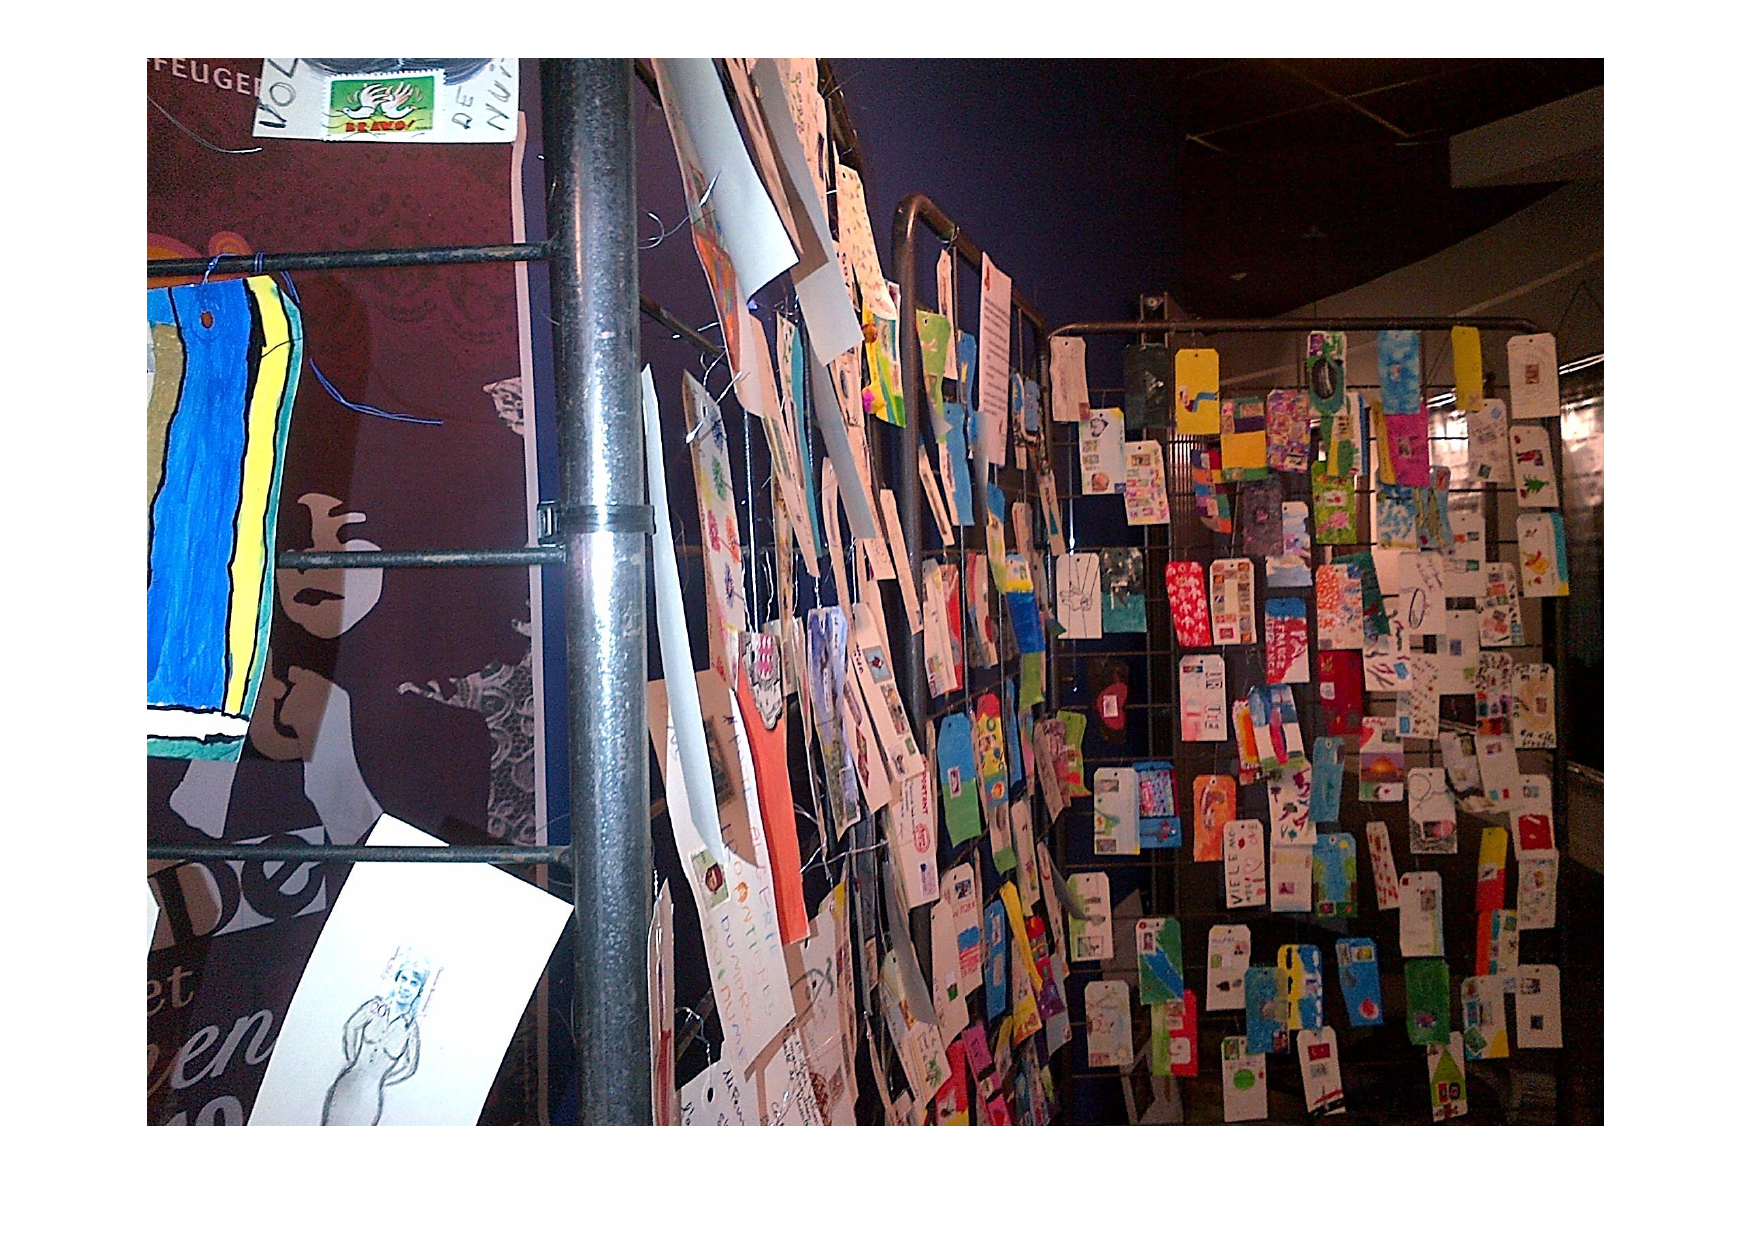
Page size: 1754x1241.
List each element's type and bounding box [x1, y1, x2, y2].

picture [147, 58, 1604, 1126]
